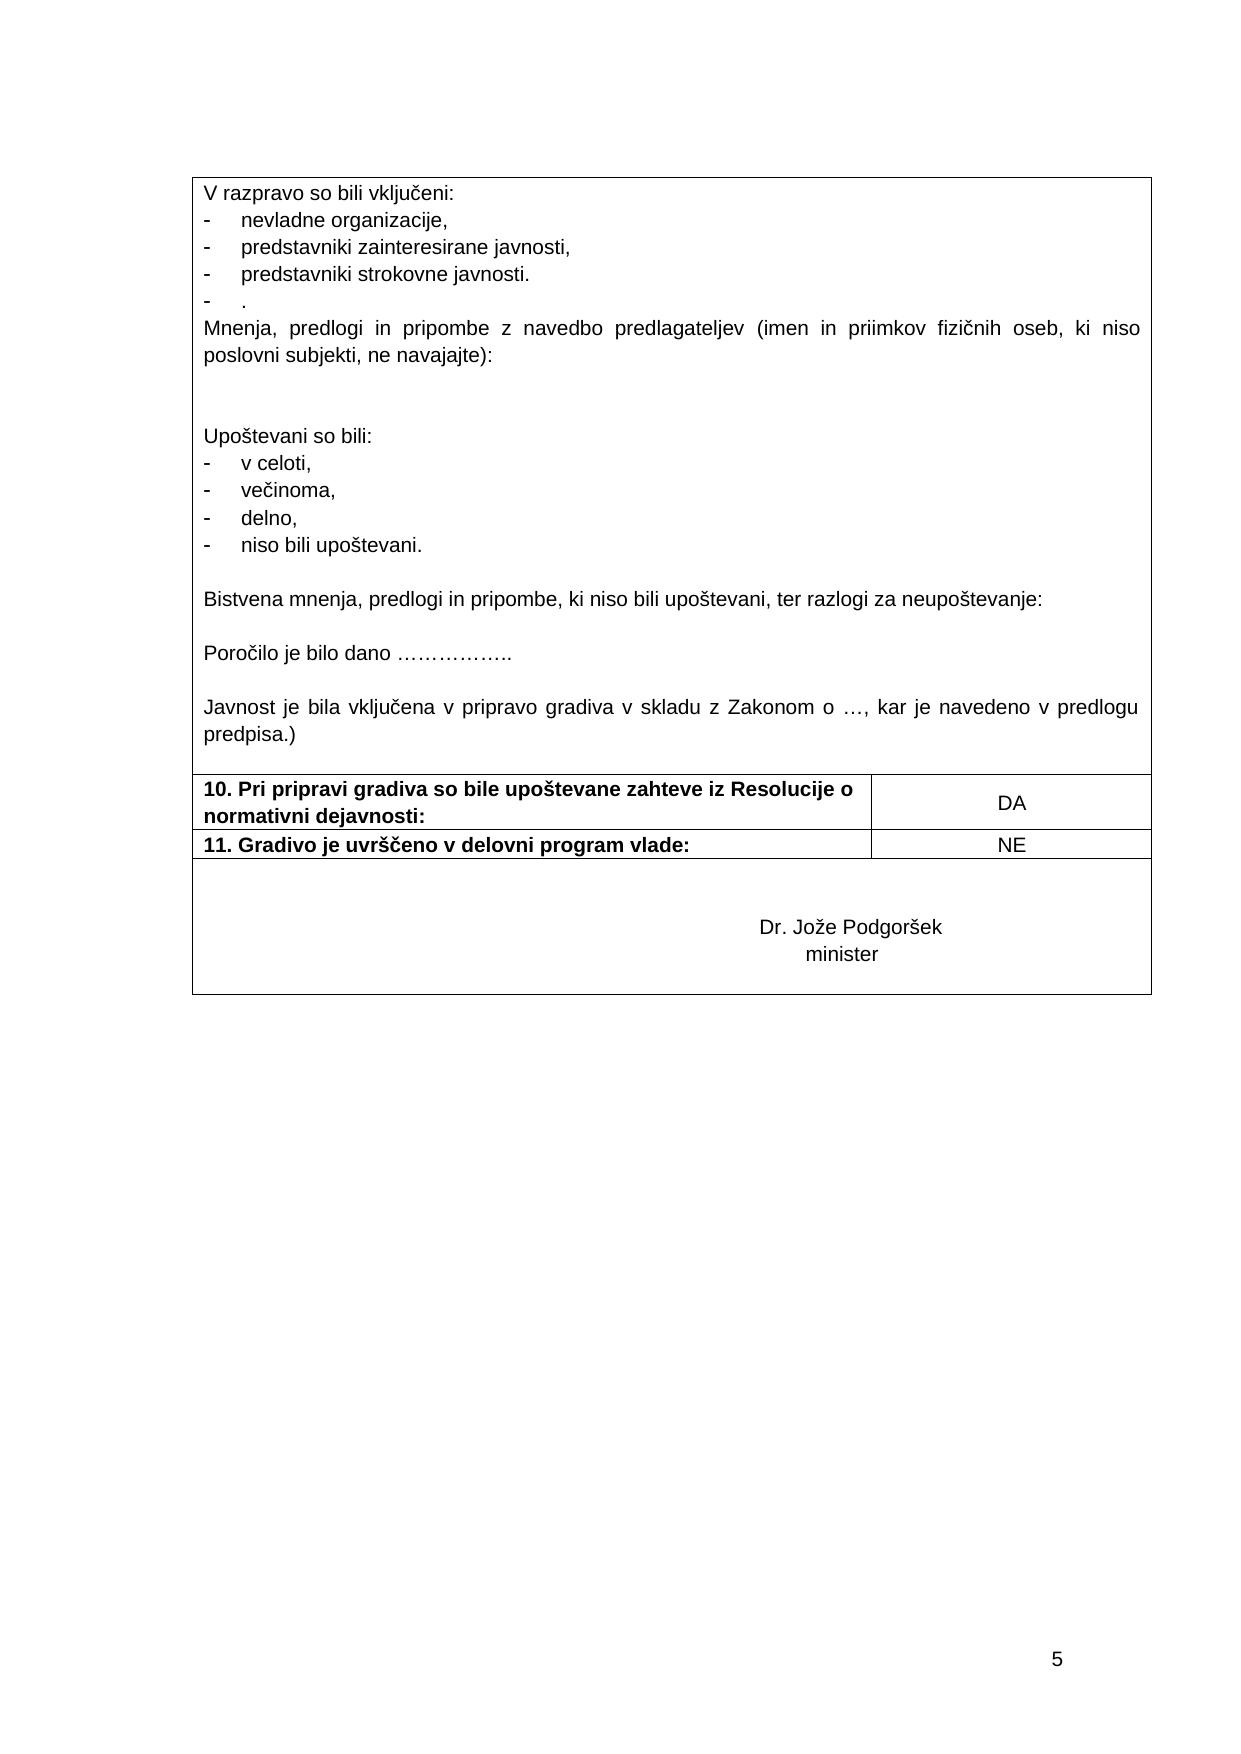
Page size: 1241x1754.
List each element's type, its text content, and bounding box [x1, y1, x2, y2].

table_cell DA [872, 775, 1151, 829]
table_cell 11. Gradivo je uvrščeno v delovni program vlade: [193, 830, 871, 857]
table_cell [193, 178, 1151, 774]
table_cell Dr. Jože Podgoršek minister [193, 859, 1151, 994]
table_cell NE [872, 830, 1151, 857]
table_cell 10. Pri pripravi gradiva so bile upoštevane zahteve iz Resolucije o normativni dejavnosti: [193, 775, 871, 829]
